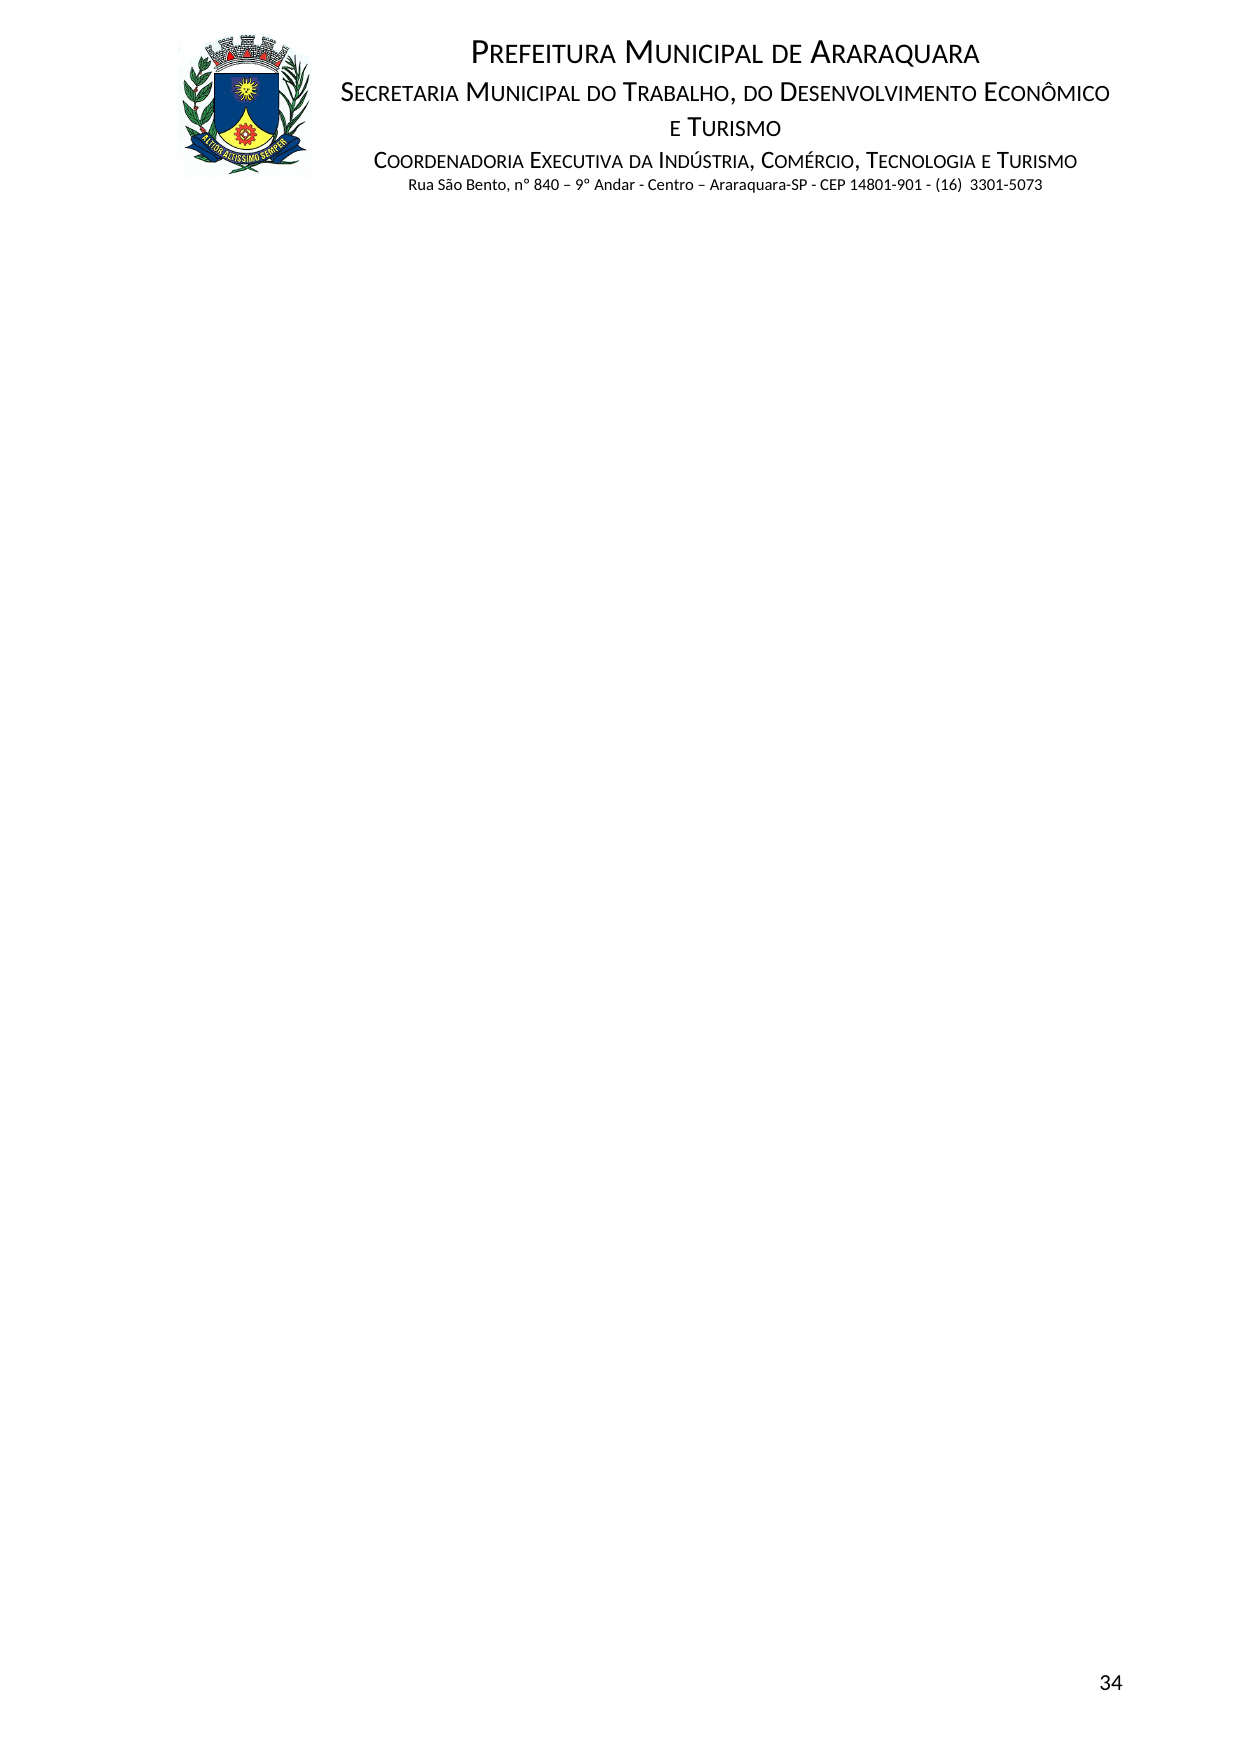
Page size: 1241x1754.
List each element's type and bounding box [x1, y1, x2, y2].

picture [178, 29, 313, 178]
